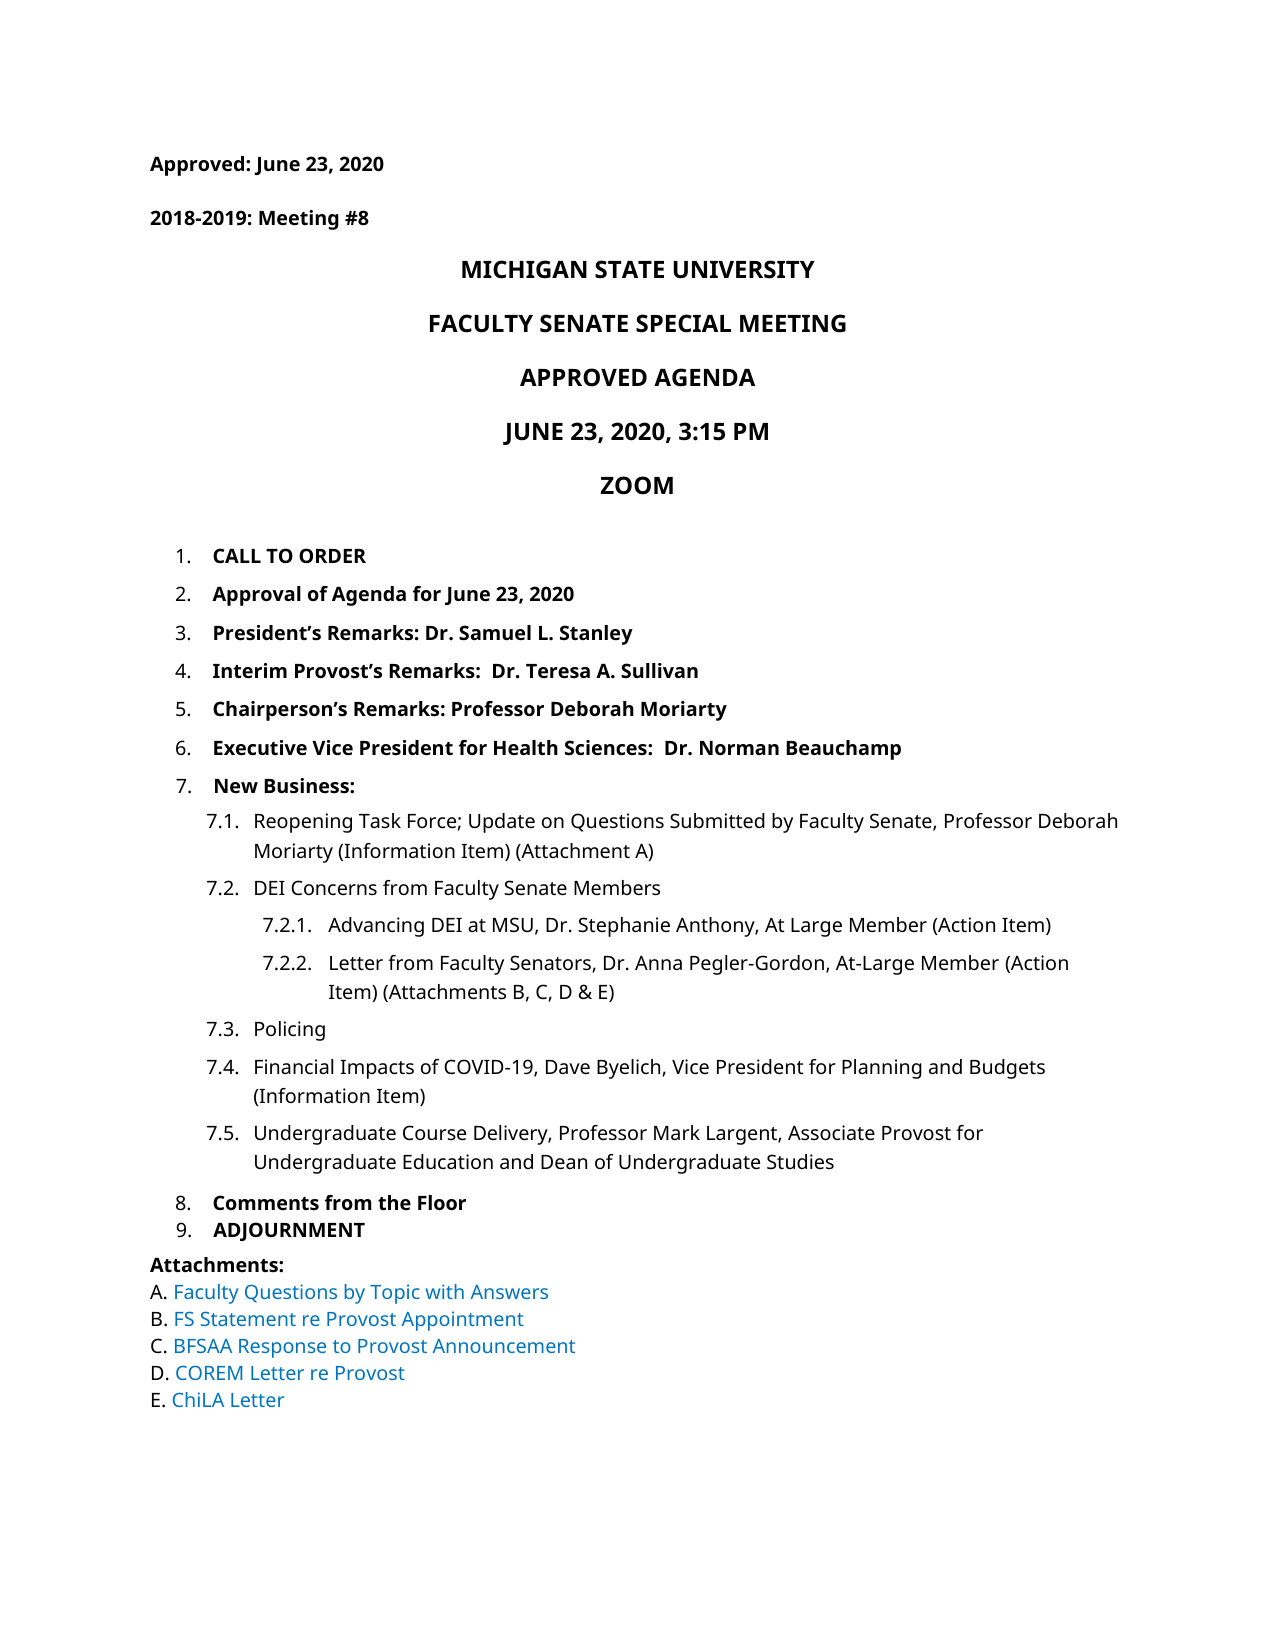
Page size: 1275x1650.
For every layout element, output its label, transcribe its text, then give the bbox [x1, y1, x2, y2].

list Interim Provost’s Remarks: Dr. Teresa A. Sullivan [175, 646, 1125, 684]
list Comments from the Floor [175, 1177, 1125, 1216]
list Undergraduate Course Delivery, Professor Mark Largent, Associate Provost for Undergraduate Education and Dean of Undergraduate Studies [206, 1119, 1125, 1175]
list Letter from Faculty Senators, Dr. Anna Pegler-Gordon, At-Large Member (Action Item) (Attachments B, C, D & E) [262, 949, 1125, 1005]
list Executive Vice President for Health Sciences: Dr. Norman Beauchamp [175, 723, 1125, 761]
text APPROVED AGENDA [150, 355, 1125, 393]
list Reopening Task Force; Update on Questions Submitted by Faculty Senate, Professor Deborah Moriarty (Information Item) (Attachment A) [206, 808, 1125, 864]
list Financial Impacts of COVID-19, Dave Byelich, Vice President for Planning and Budgets (Information Item) [206, 1053, 1125, 1109]
text ZOOM [150, 463, 1125, 501]
list Advancing DEI at MSU, Dr. Stephanie Anthony, At Large Member (Action Item) [262, 912, 1125, 939]
list CALL TO ORDER [175, 530, 1125, 569]
list ADJOURNMENT [176, 1216, 1125, 1243]
text JUNE 23, 2020, 3:15 PM [150, 409, 1125, 447]
text Attachments: A. Faculty Questions by Topic with Answers B. FS Statement re Provost Appointment C. BFSAA Response to Provost Announcement D. COREM Letter re Provost E. ChiLA Letter [150, 1251, 1125, 1413]
list Approval of Agenda for June 23, 2020 [175, 569, 1125, 607]
list New Business: [176, 761, 1125, 799]
list Chairperson’s Remarks: Professor Deborah Moriarty [175, 684, 1125, 723]
text Approved: June 23, 2020 [150, 150, 1125, 177]
text FACULTY SENATE SPECIAL MEETING [150, 301, 1125, 339]
list DEI Concerns from Faculty Senate Members [206, 874, 1125, 901]
list President’s Remarks: Dr. Samuel L. Stanley [175, 607, 1125, 646]
list Policing [206, 1016, 1125, 1042]
text MICHIGAN STATE UNIVERSITY [150, 247, 1125, 285]
text 2018-2019: Meeting #8 [150, 204, 1125, 231]
